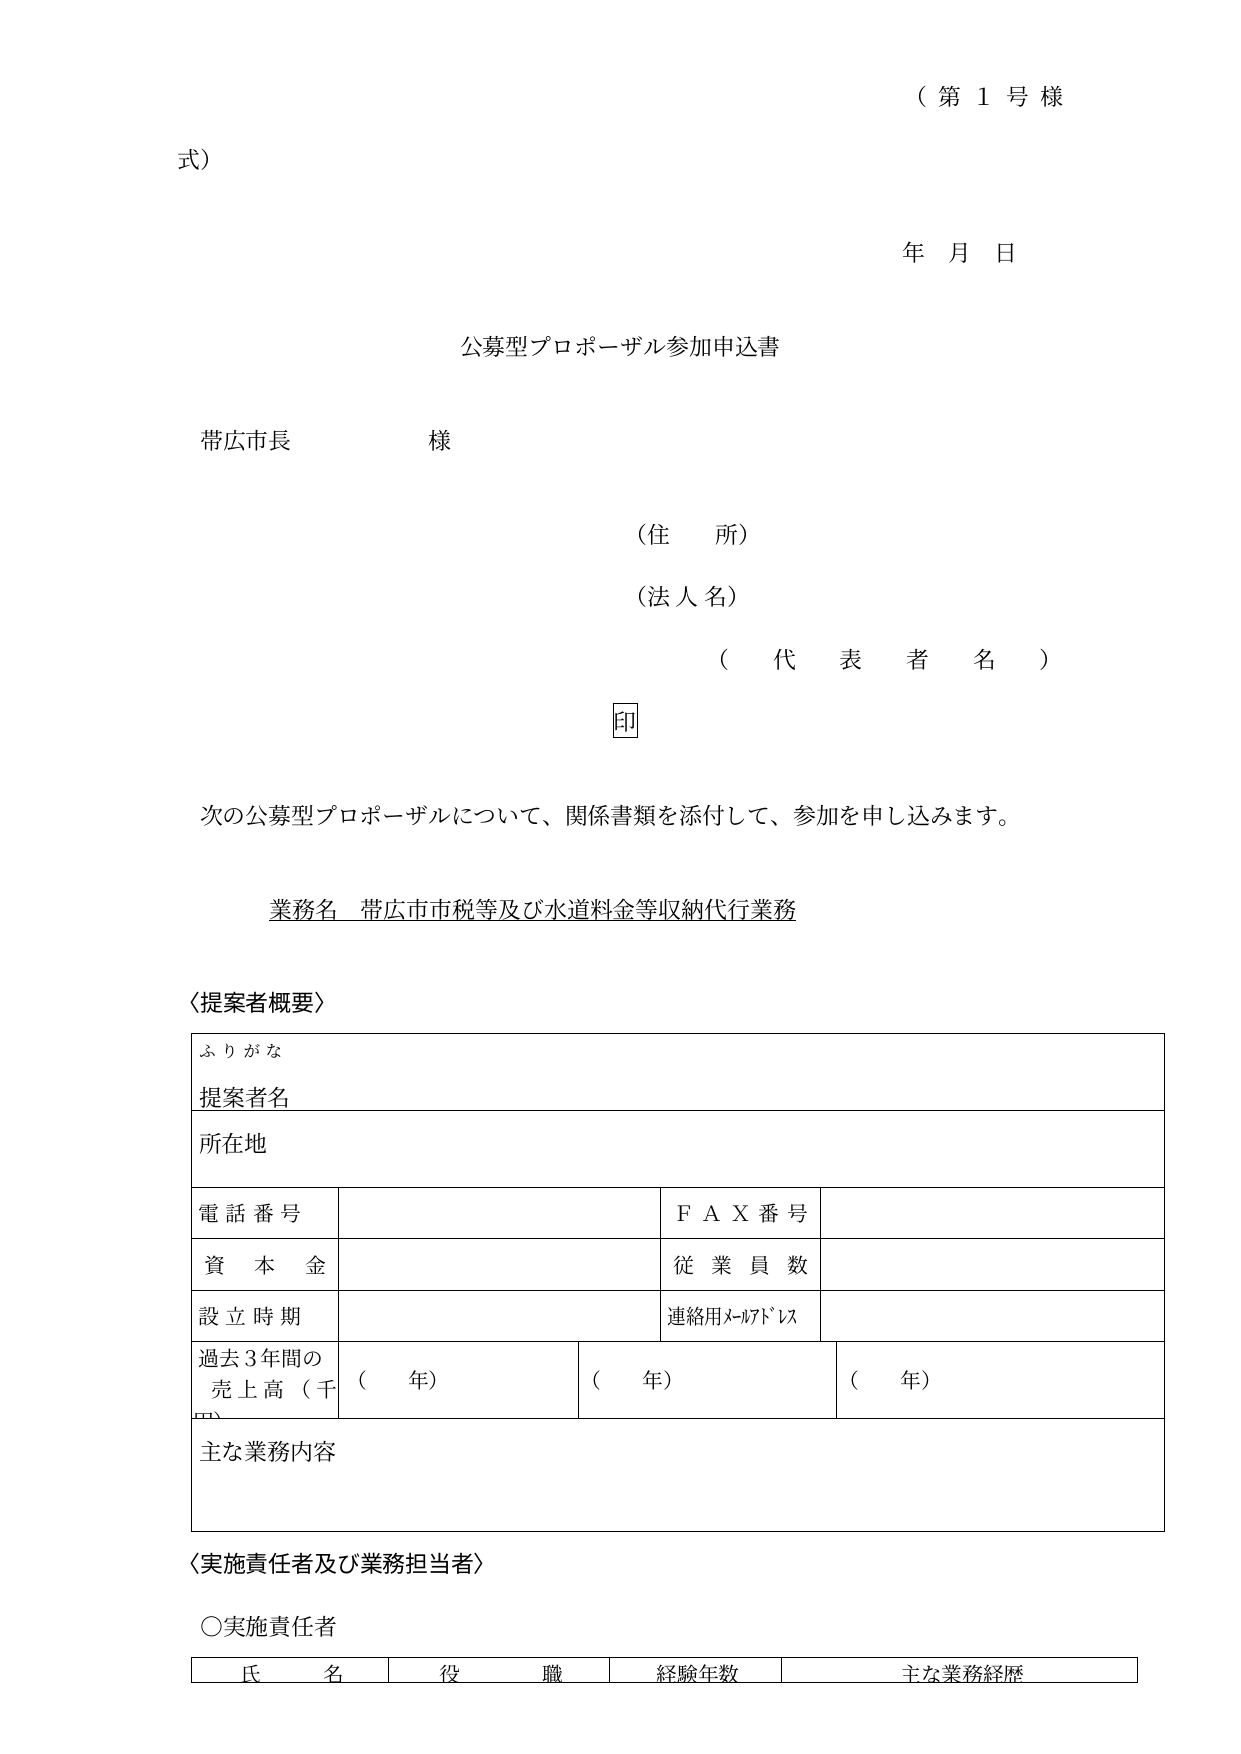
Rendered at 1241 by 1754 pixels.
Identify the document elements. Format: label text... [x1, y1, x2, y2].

table_cell [821, 1188, 1164, 1238]
text （法 人 名） [624, 564, 1063, 627]
text 業務名 帯広市市税等及び水道料金等収納代行業務 [269, 877, 1063, 939]
table_header 主な業務経歴 [782, 1658, 1137, 1682]
table_cell 従業員数 [661, 1239, 820, 1289]
text 〈提案者概要〉 [177, 971, 1063, 1033]
table_cell （ 年） [837, 1342, 1164, 1418]
text ○実施責任者 [177, 1594, 1063, 1657]
table_cell 資本金 [192, 1239, 338, 1289]
text （代表者名） 印 [613, 627, 1063, 752]
table_cell （ 年） [579, 1342, 836, 1418]
table_header ふりがな 提案者名 [192, 1034, 1164, 1110]
text 公募型プロポーザル参加申込書 [177, 314, 1063, 377]
table_cell （ 年） [339, 1342, 578, 1418]
text （住 所） [624, 502, 1063, 564]
table_cell 電話番号 [192, 1188, 338, 1238]
table_header 役 職 [389, 1658, 609, 1682]
table_cell [339, 1291, 660, 1341]
table_header 経験年数 [610, 1658, 781, 1682]
table_cell 連絡用ﾒｰﾙｱﾄﾞﾚｽ [661, 1291, 820, 1341]
table_header 氏 名 [192, 1658, 388, 1682]
text 年 月 日 [177, 221, 1017, 283]
table_cell 過去３年間の 売上高（千円） [192, 1342, 338, 1418]
table_cell [821, 1239, 1164, 1289]
table_cell [821, 1291, 1164, 1341]
text 帯広市長 様 [177, 408, 1063, 471]
text （第１号様式） [177, 64, 1063, 189]
table_cell ＦＡＸ番号 [661, 1188, 820, 1238]
table_cell 所在地 〒 － [192, 1111, 1164, 1187]
text 〈実施責任者及び業務担当者〉 [177, 1532, 1063, 1594]
text 次の公募型プロポーザルについて、関係書類を添付して、参加を申し込みます。 [177, 783, 1063, 846]
table_cell 設立時期 [192, 1291, 338, 1341]
table_cell 主な業務内容 [192, 1419, 1164, 1531]
table_cell [339, 1239, 660, 1289]
table_cell [339, 1188, 660, 1238]
